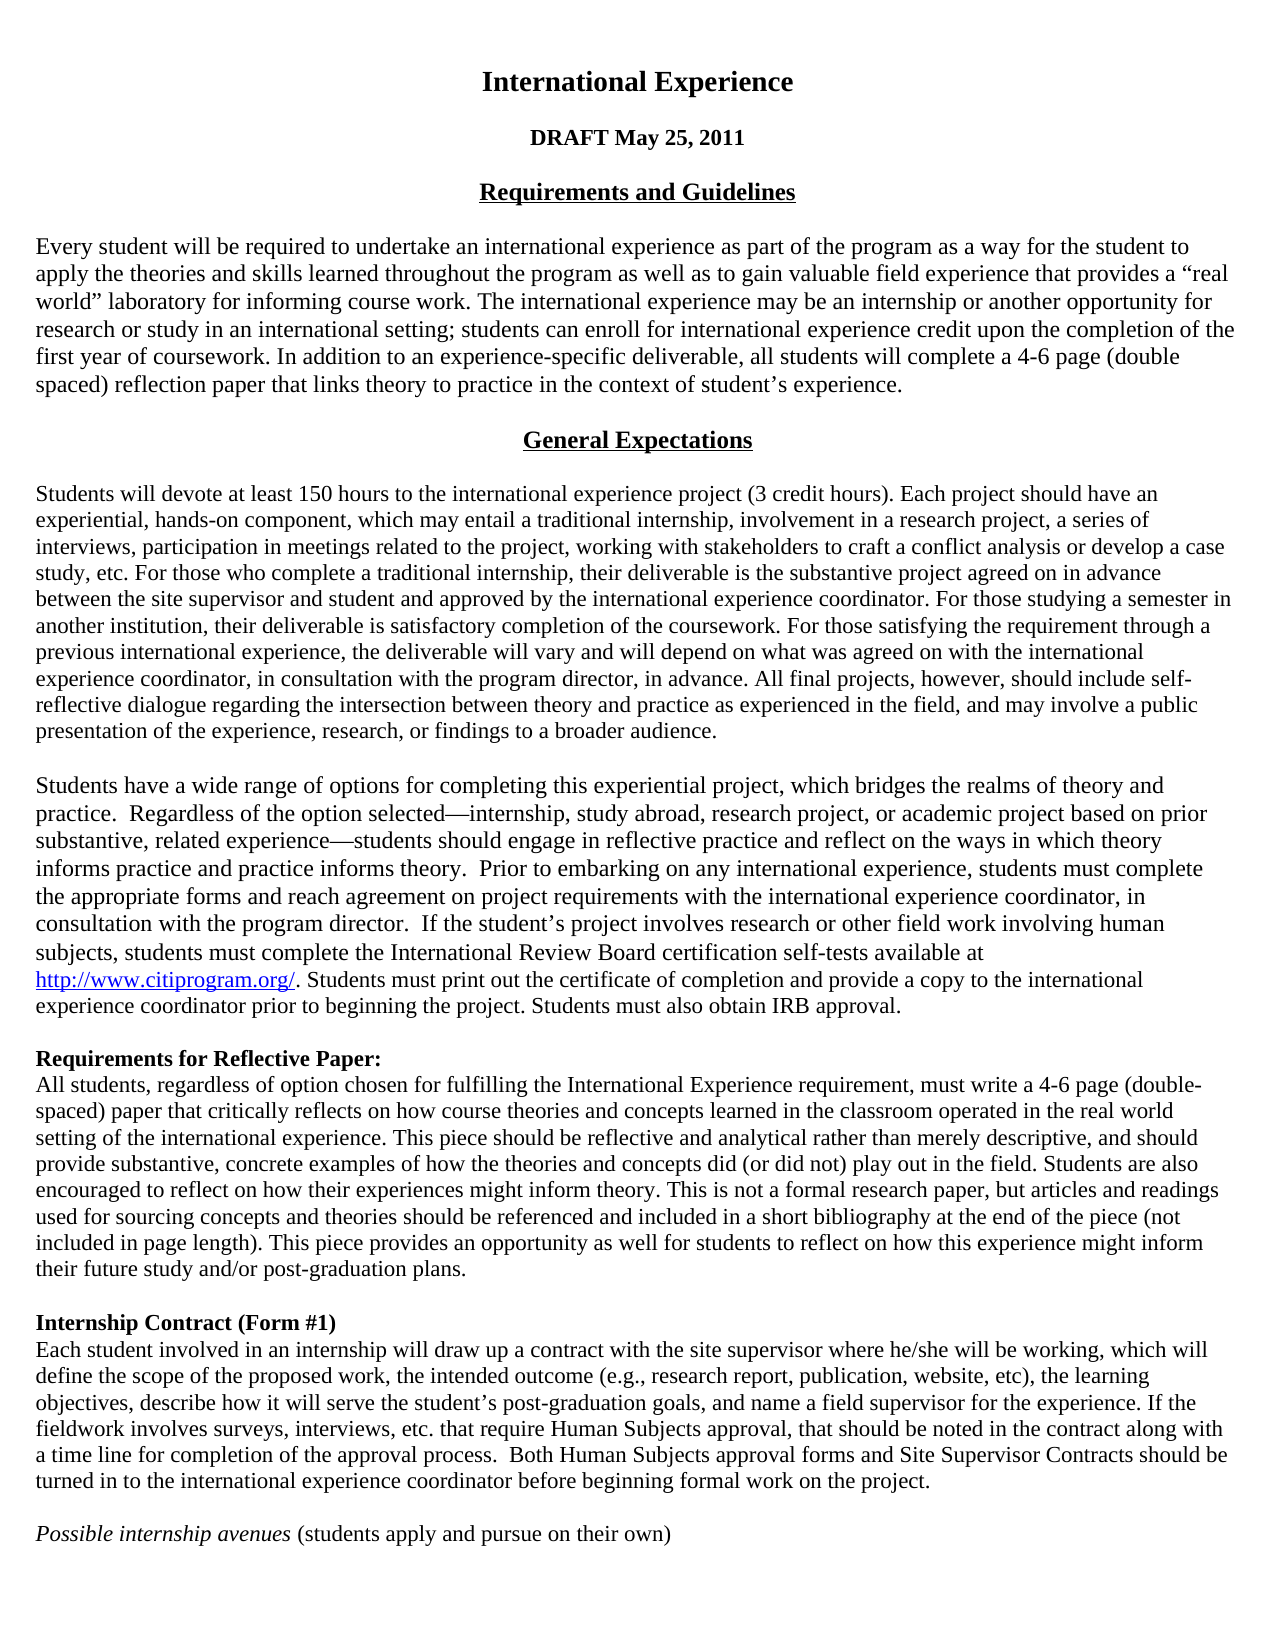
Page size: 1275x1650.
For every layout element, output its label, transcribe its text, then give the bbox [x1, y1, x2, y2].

text Requirements and Guidelines [35, 177, 1239, 205]
text All students, regardless of option chosen for fulfilling the International Experience requirement, must write a 4-6 page (double-spaced) paper that critically reflects on how course theories and concepts learned in the classroom operated in the real world setting of the international experience. This piece should be reflective and analytical rather than merely descriptive, and should provide substantive, concrete examples of how the theories and concepts did (or did not) play out in the field. Students are also encouraged to reflect on how their experiences might inform theory. This is not a formal research paper, but articles and readings used for sourcing concepts and theories should be referenced and included in a short bibliography at the end of the piece (not included in page length). This piece provides an opportunity as well for students to reflect on how this experience might inform their future study and/or post-graduation plans. [35, 1071, 1239, 1282]
text Students will devote at least 150 hours to the international experience project (3 credit hours). Each project should have an experiential, hands-on component, which may entail a traditional internship, involvement in a research project, a series of interviews, participation in meetings related to the project, working with stakeholders to craft a conflict analysis or develop a case study, etc. For those who complete a traditional internship, their deliverable is the substantive project agreed on in advance between the site supervisor and student and approved by the international experience coordinator. For those studying a semester in another institution, their deliverable is satisfactory completion of the coursework. For those satisfying the requirement through a previous international experience, the deliverable will vary and will depend on what was agreed on with the international experience coordinator, in consultation with the program director, in advance. All final projects, however, should include self-reflective dialogue regarding the intersection between theory and practice as experienced in the field, and may involve a public presentation of the experience, research, or findings to a broader audience. [35, 480, 1239, 744]
text General Expectations [35, 425, 1239, 454]
text DRAFT May 25, 2011 [35, 124, 1239, 150]
text Internship Contract (Form #1) [35, 1309, 1239, 1336]
text Students have a wide range of options for completing this experiential project, which bridges the realms of theory and practice. Regardless of the option selected—internship, study abroad, research project, or academic project based on prior substantive, related experience—students should engage in reflective practice and reflect on the ways in which theory informs practice and practice informs theory. Prior to embarking on any international experience, students must complete the appropriate forms and reach agreement on project requirements with the international experience coordinator, in consultation with the program director. If the student’s project involves research or other field work involving human subjects, students must complete the International Review Board certification self-tests available at http://www.citiprogram.org/. Students must print out the certificate of completion and provide a copy to the international experience coordinator prior to beginning the project. Students must also obtain IRB approval. [35, 771, 1239, 1018]
text Possible internship avenues (students apply and pursue on their own) [35, 1520, 1239, 1547]
text Each student involved in an internship will draw up a contract with the site supervisor where he/she will be working, which will define the scope of the proposed work, the intended outcome (e.g., research report, publication, website, etc), the learning objectives, describe how it will serve the student’s post-graduation goals, and name a field supervisor for the experience. If the fieldwork involves surveys, interviews, etc. that require Human Subjects approval, that should be noted in the contract along with a time line for completion of the approval process. Both Human Subjects approval forms and Site Supervisor Contracts should be turned in to the international experience coordinator before beginning formal work on the project. [35, 1336, 1239, 1494]
text Every student will be required to undertake an international experience as part of the program as a way for the student to apply the theories and skills learned throughout the program as well as to gain valuable field experience that provides a “real world” laboratory for informing course work. The international experience may be an internship or another opportunity for research or study in an international setting; students can enroll for international experience credit upon the completion of the first year of coursework. In addition to an experience-specific deliverable, all students will complete a 4-6 page (double spaced) reflection paper that links theory to practice in the context of student’s experience. [35, 232, 1239, 397]
text International Experience [35, 64, 1239, 98]
text Requirements for Reflective Paper: [35, 1045, 1239, 1071]
